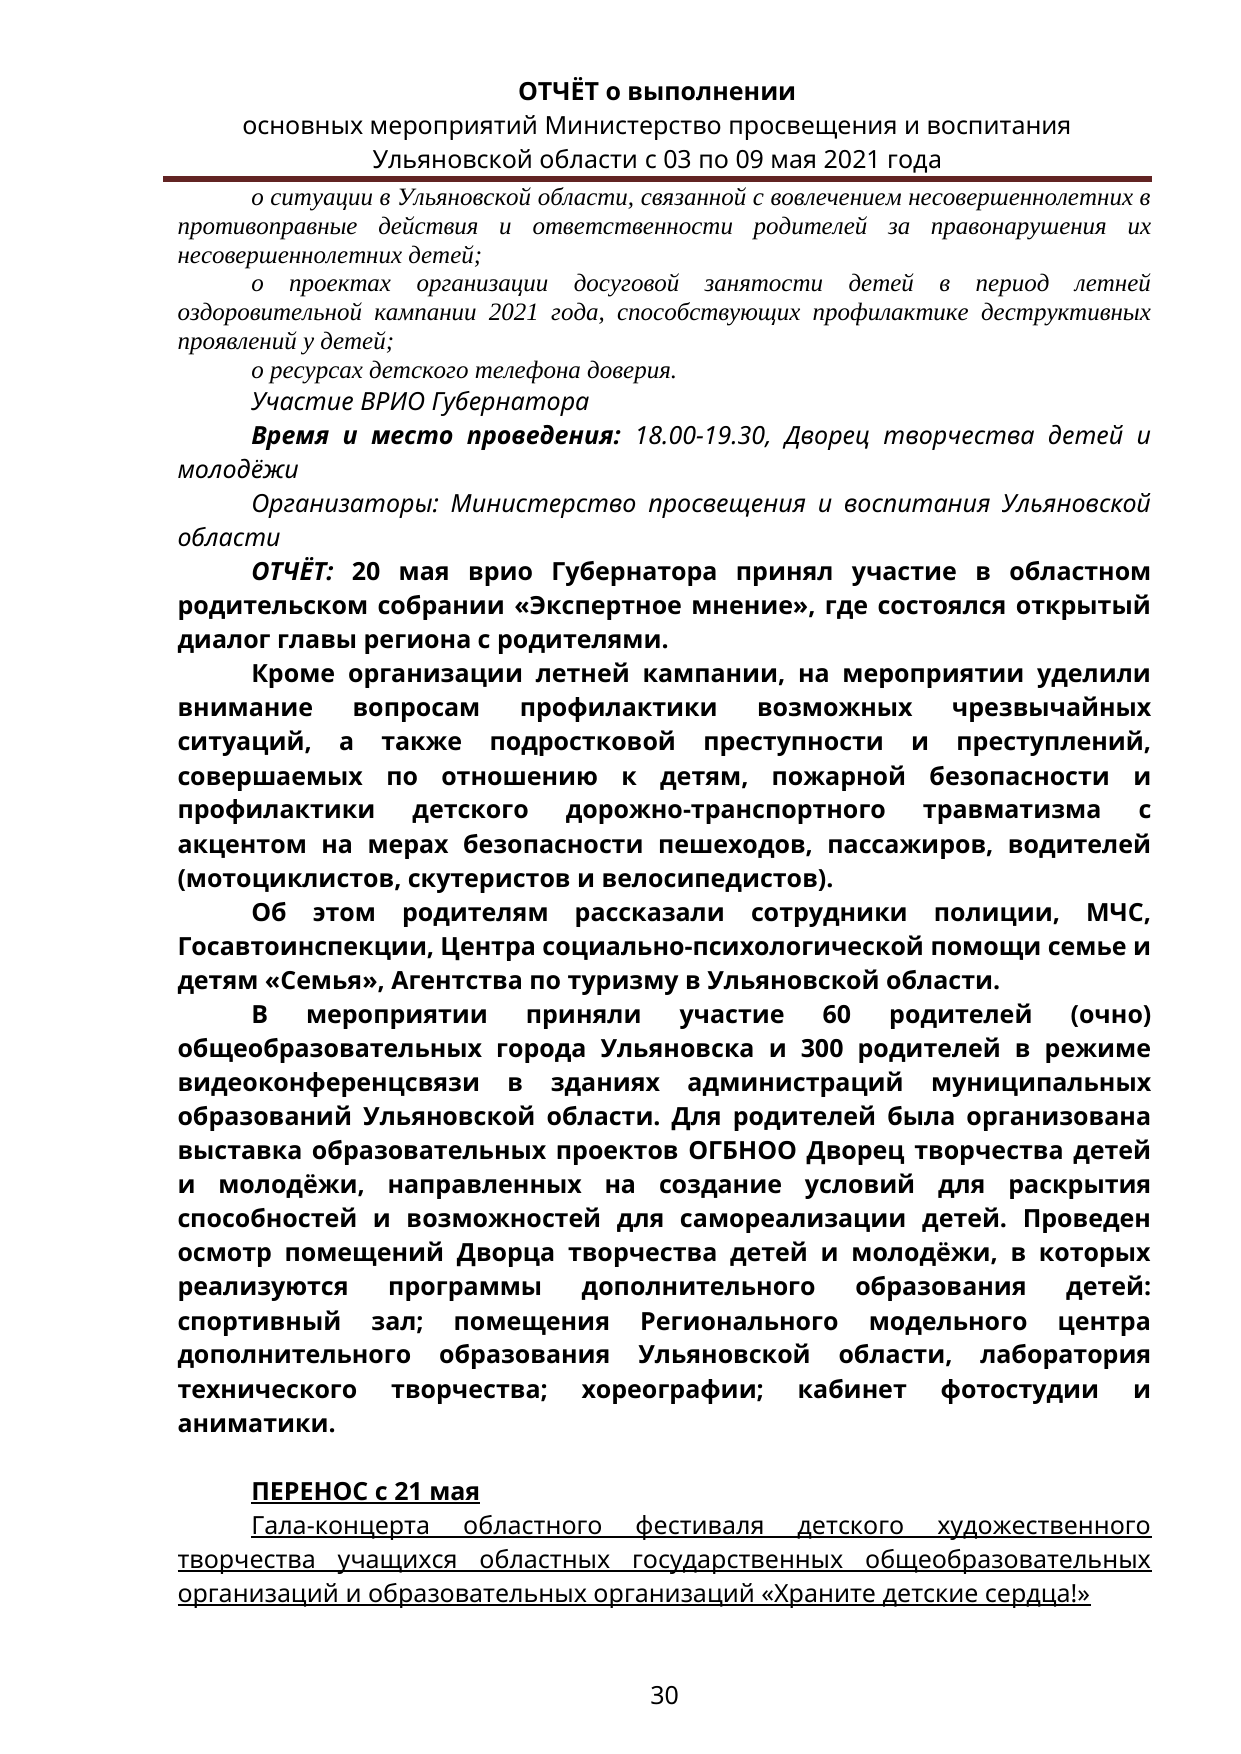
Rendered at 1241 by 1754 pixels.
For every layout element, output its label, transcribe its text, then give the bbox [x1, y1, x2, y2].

text Об этом родителям рассказали сотрудники полиции, МЧС, Госавтоинспекции, Центра социально-психологической помощи семье и детям «Семья», Агентства по туризму в Ульяновской области. [177, 894, 1152, 997]
list Гала-концерта областного фестиваля детского художественного творчества учащихся областных государственных общеобразовательных организаций и образовательных организаций «Храните детские сердца!» [177, 1507, 1152, 1570]
text ОТЧЁТ: 20 мая врио Губернатора принял участие в областном родительском собрании «Экспертное мнение», где состоялся открытый диалог главы региона с родителями. [177, 554, 1152, 656]
text о ресурсах детского телефона доверия. [177, 355, 1152, 383]
text Организаторы: Министерство просвещения и воспитания Ульяновской области [177, 486, 1152, 554]
list Гала-концерта областного фестиваля детского художественного творчества учащихся областных государственных общеобразовательных организаций и образовательных организаций «Храните детские сердца!» [177, 1571, 1152, 1610]
list Время и место проведения: 18.00-19.30, Дворец творчества детей и молодёжи [177, 417, 1152, 486]
list Участие ВРИО Губернатора [177, 383, 1152, 417]
text В мероприятии приняли участие 60 родителей (очно) общеобразовательных города Ульяновска и 300 родителей в режиме видеоконференцсвязи в зданиях администраций муниципальных образований Ульяновской области. Для родителей была организована выставка образовательных проектов ОГБНОО Дворец творчества детей и молодёжи, направленных на создание условий для раскрытия способностей и возможностей для самореализации детей. Проведен осмотр помещений Дворца творчества детей и молодёжи, в которых реализуются программы дополнительного образования детей: спортивный зал; помещения Регионального модельного центра дополнительного образования Ульяновской области, лаборатория технического творчества; хореографии; кабинет фотостудии и аниматики. [177, 997, 1152, 1439]
text Кроме организации летней кампании, на мероприятии уделили внимание вопросам профилактики возможных чрезвычайных ситуаций, а также подростковой преступности и преступлений, совершаемых по отношению к детям, пожарной безопасности и профилактики детского дорожно-транспортного травматизма с акцентом на мерах безопасности пешеходов, пассажиров, водителей (мотоциклистов, скутеристов и велосипедистов). [177, 656, 1152, 894]
text о ситуации в Ульяновской области, связанной с вовлечением несовершеннолетних в противоправные действия и ответственности родителей за правонарушения их несовершеннолетних детей; [177, 182, 1152, 268]
list ПЕРЕНОС с 21 мая [177, 1473, 1152, 1507]
text о проектах организации досуговой занятости детей в период летней оздоровительной кампании 2021 года, способствующих профилактике деструктивных проявлений у детей; [177, 268, 1152, 355]
